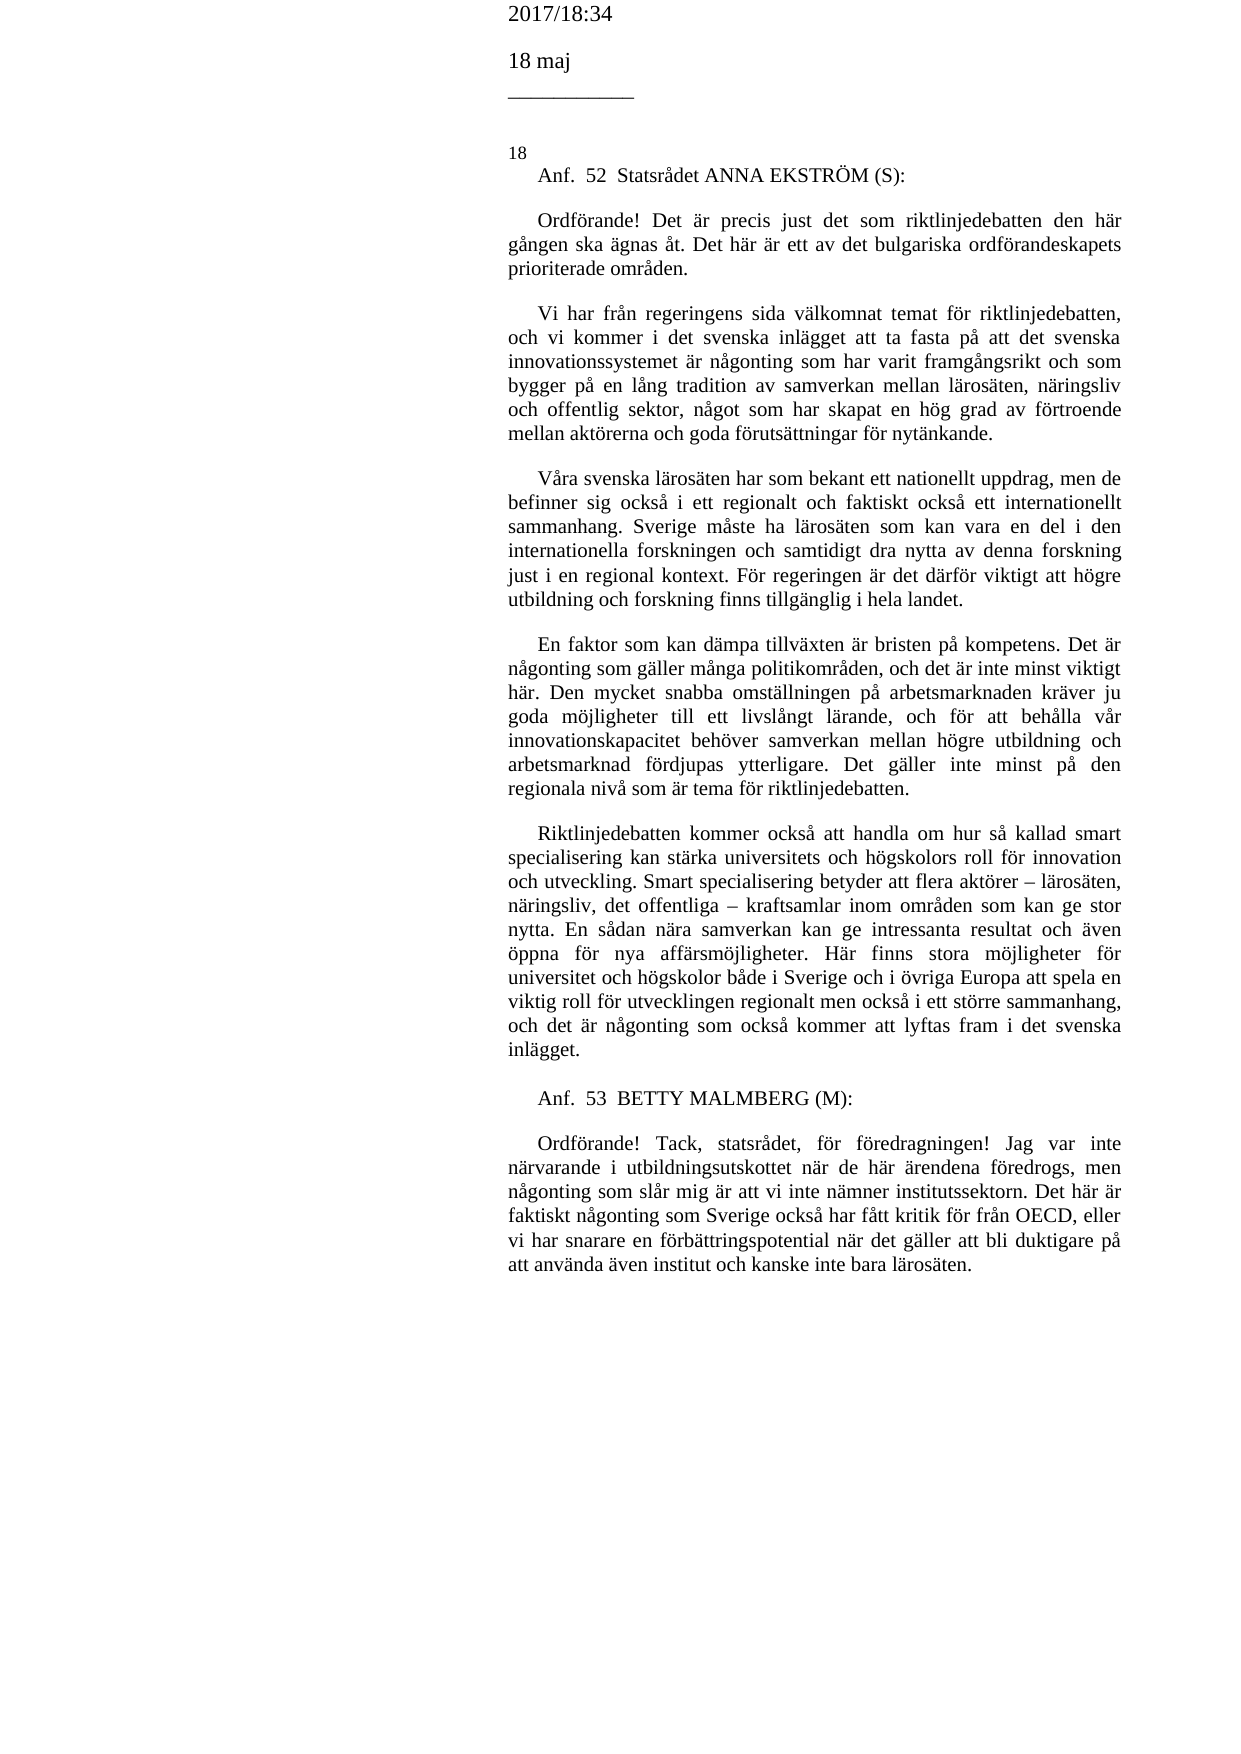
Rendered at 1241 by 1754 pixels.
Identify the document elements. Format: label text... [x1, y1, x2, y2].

subtitle Anf. 53 BETTY MALMBERG (M): [537, 1086, 1122, 1110]
text Våra svenska lärosäten har som bekant ett nationellt uppdrag, men de befinner sig också i ett regionalt och faktiskt också ett internationellt sammanhang. Sverige måste ha lärosäten som kan vara en del i den internationella forskningen och samtidigt dra nytta av denna forskning just i en regional kontext. För regeringen är det därför viktigt att högre utbildning och forskning finns tillgänglig i hela landet. [508, 466, 1122, 611]
text Vi har från regeringens sida välkomnat temat för riktlinjedebatten, och vi kommer i det svenska inlägget att ta fasta på att det svenska innovationssystemet är någonting som har varit framgångsrikt och som bygger på en lång tradition av samverkan mellan lärosäten, näringsliv och offentlig sektor, något som har skapat en hög grad av förtroende mellan aktörerna och goda förutsättningar för nytänkande. [508, 301, 1122, 445]
subtitle Anf. 52 Statsrådet ANNA EKSTRÖM (S): [537, 142, 1122, 187]
text Ordförande! Det är precis just det som riktlinjedebatten den här gången ska ägnas åt. Det här är ett av det bulgariska ordförandeskapets prioriterade områden. [508, 208, 1122, 280]
text Riktlinjedebatten kommer också att handla om hur så kallad smart specialisering kan stärka universitets och högskolors roll för innovation och utveckling. Smart specialisering betyder att flera aktörer – lärosäten, näringsliv, det offentliga – kraftsamlar inom områden som kan ge stor nytta. En sådan nära samverkan kan ge intressanta resultat och även öppna för nya affärsmöjligheter. Här finns stora möjligheter för universitet och högskolor både i Sverige och i övriga Europa att spela en viktig roll för utvecklingen regionalt men också i ett större sammanhang, och det är någonting som också kommer att lyftas fram i det svenska inlägget. [508, 821, 1122, 1061]
text Ordförande! Tack, statsrådet, för föredragningen! Jag var inte närvarande i utbildningsutskottet när de här ärendena föredrogs, men någonting som slår mig är att vi inte nämner institutssektorn. Det här är faktiskt någonting som Sverige också har fått kritik för från OECD, eller vi har snarare en förbättringspotential när det gäller att bli duktigare på att använda även institut och kanske inte bara lärosäten. [508, 1131, 1122, 1276]
text En faktor som kan dämpa tillväxten är bristen på kompetens. Det är någonting som gäller många politikområden, och det är inte minst viktigt här. Den mycket snabba omställningen på arbetsmarknaden kräver ju goda möjligheter till ett livslångt lärande, och för att behålla vår innovationskapacitet behöver samverkan mellan högre utbildning och arbetsmarknad fördjupas ytterligare. Det gäller inte minst på den regionala nivå som är tema för riktlinjedebatten. [508, 631, 1122, 800]
